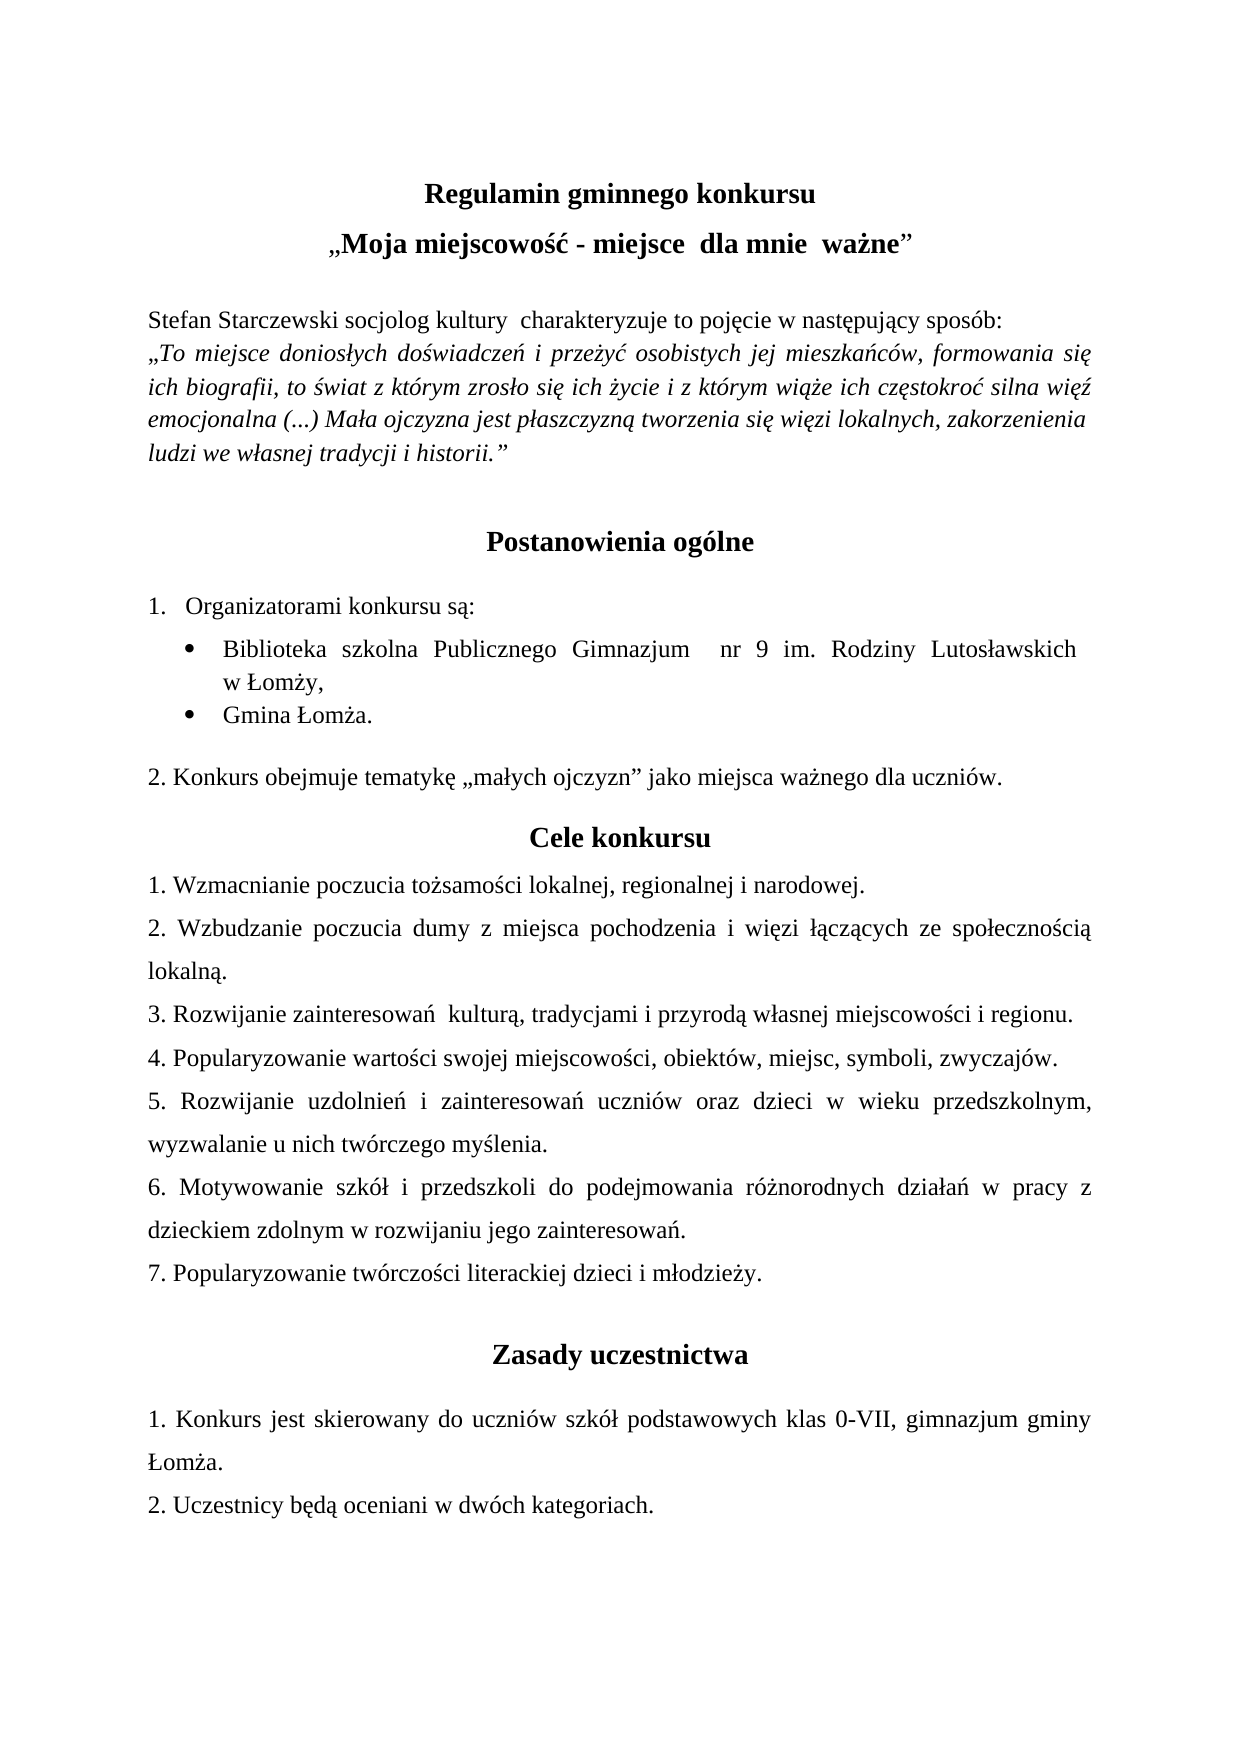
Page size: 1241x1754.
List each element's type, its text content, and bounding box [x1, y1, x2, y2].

text „To miejsce doniosłych doświadczeń i przeżyć osobistych jej mieszkańców, formowania się ich biografii, to świat z którym zrosło się ich życie i z którym wiąże ich częstokroć silna więź emocjonalna (...) Mała ojczyzna jest płaszczyzną tworzenia się więzi lokalnych, zakorzenienia [148, 338, 1093, 433]
text Zasady uczestnictwa [148, 1337, 1093, 1371]
text 2. Konkurs obejmuje tematykę „małych ojczyzn” jako miejsca ważnego dla uczniów. [148, 762, 1093, 791]
text 3. Rozwijanie zainteresowań kulturą, tradycjami i przyrodą własnej miejscowości i regionu. [148, 999, 1093, 1028]
text 5. Rozwijanie uzdolnień i zainteresowań uczniów oraz dzieci w wieku przedszkolnym, wyzwalanie u nich twórczego myślenia. [148, 1086, 1093, 1158]
list Organizatorami konkursu są: [148, 591, 1093, 620]
text 2. Uczestnicy będą oceniani w dwóch kategoriach. [148, 1491, 1093, 1519]
text „Moja miejscowość - miejsce dla mnie ważne” [148, 227, 1093, 260]
list Biblioteka szkolna Publicznego Gimnazjum nr 9 im. Rodziny Lutosławskich w Łomży, [185, 634, 1093, 696]
list Gmina Łomża. [185, 701, 1093, 729]
text ludzi we własnej tradycji i historii.” [148, 438, 1093, 466]
text Cele konkursu [148, 820, 1093, 853]
text Postanowienia ogólne [148, 524, 1093, 558]
text 6. Motywowanie szkół i przedszkoli do podejmowania różnorodnych działań w pracy z dzieckiem zdolnym w rozwijaniu jego zainteresowań. [148, 1172, 1093, 1244]
text 2. Wzbudzanie poczucia dumy z miejsca pochodzenia i więzi łączących ze społecznością lokalną. [148, 913, 1093, 985]
text 1. Wzmacnianie poczucia tożsamości lokalnej, regionalnej i narodowej. [148, 870, 1093, 899]
text 4. Popularyzowanie wartości swojej miejscowości, obiektów, miejsc, symboli, zwyczajów. [148, 1043, 1093, 1071]
text 1. Konkurs jest skierowany do uczniów szkół podstawowych klas 0-VII, gimnazjum gminy Łomża. [148, 1404, 1093, 1476]
text Stefan Starczewski socjolog kultury charakteryzuje to pojęcie w następujący sposób: [148, 306, 1093, 334]
text Regulamin gminnego konkursu [148, 176, 1093, 210]
text 7. Popularyzowanie twórczości literackiej dzieci i młodzieży. [148, 1258, 1093, 1287]
